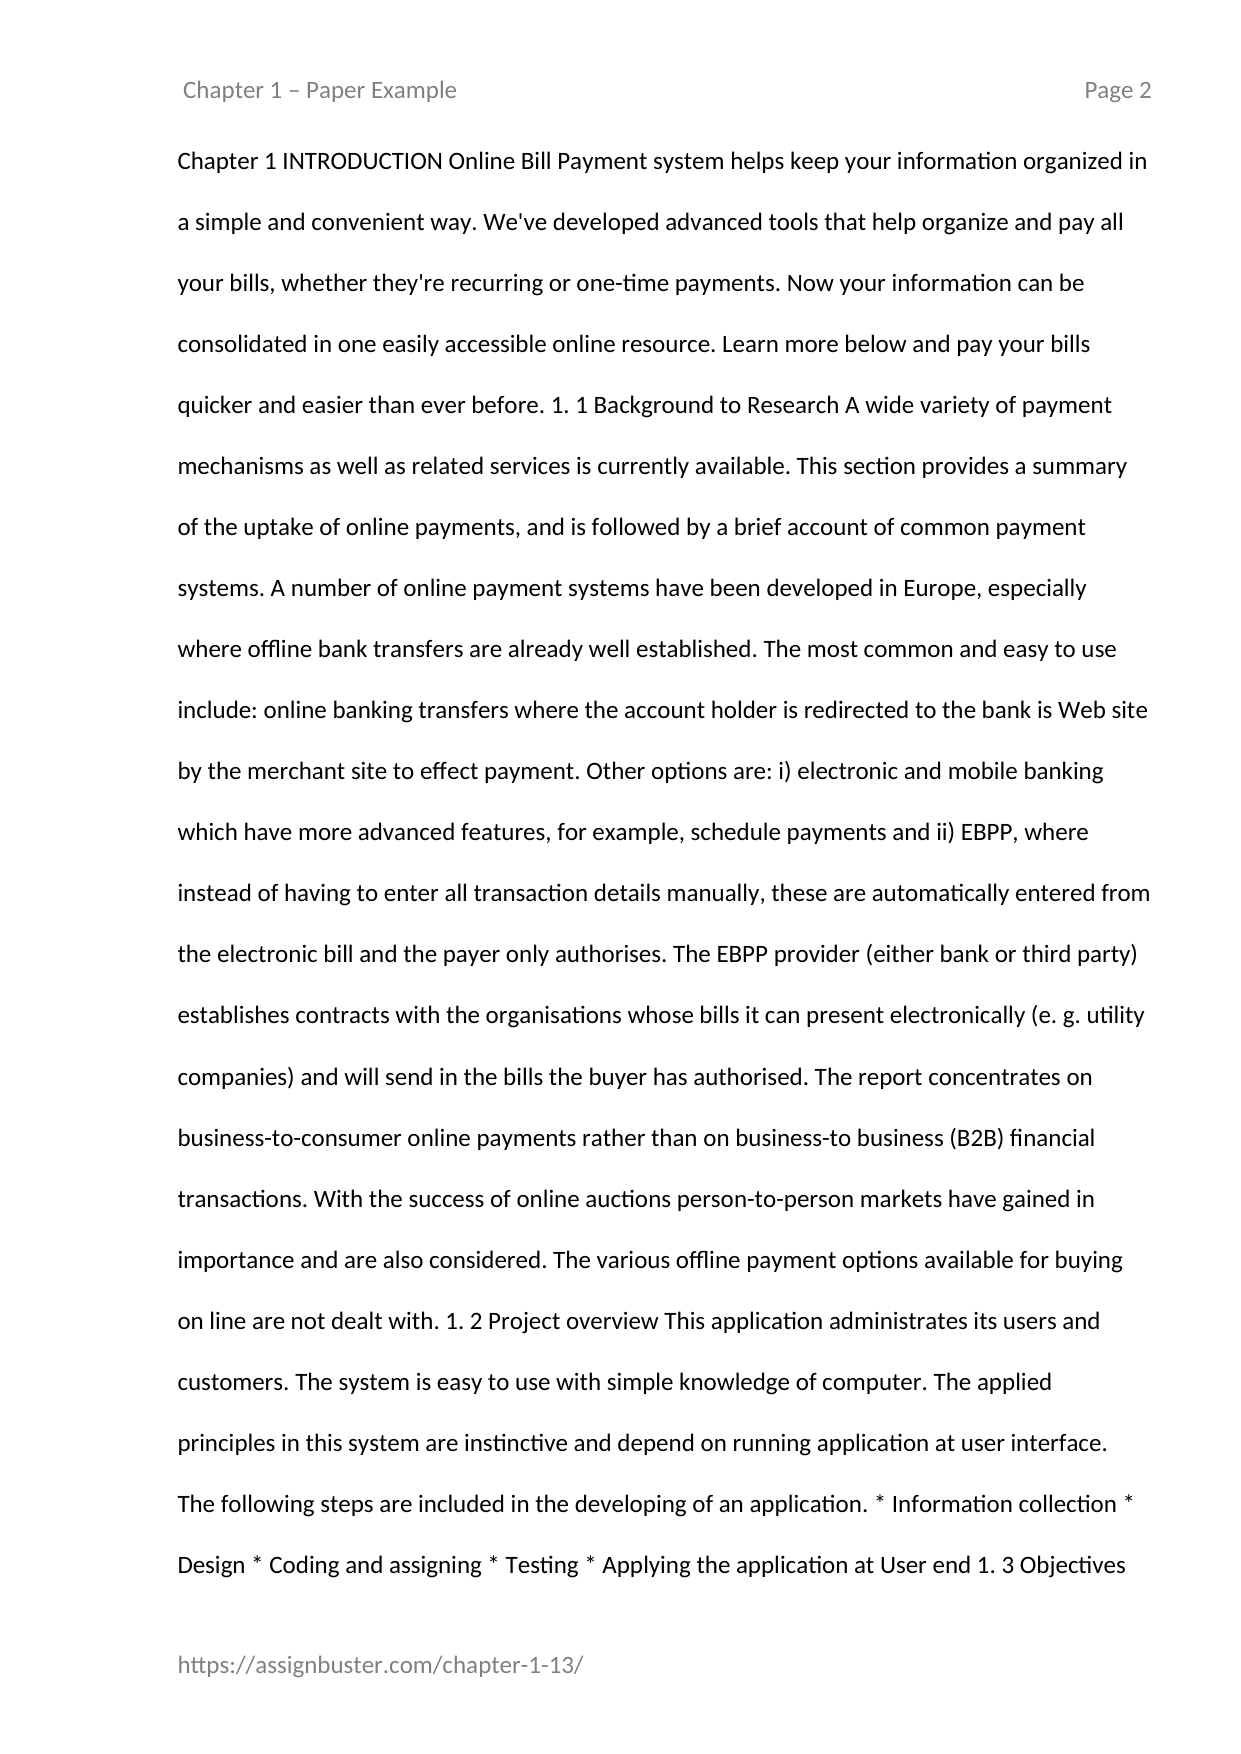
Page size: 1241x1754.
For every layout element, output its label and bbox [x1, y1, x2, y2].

text [177, 145, 1152, 1579]
